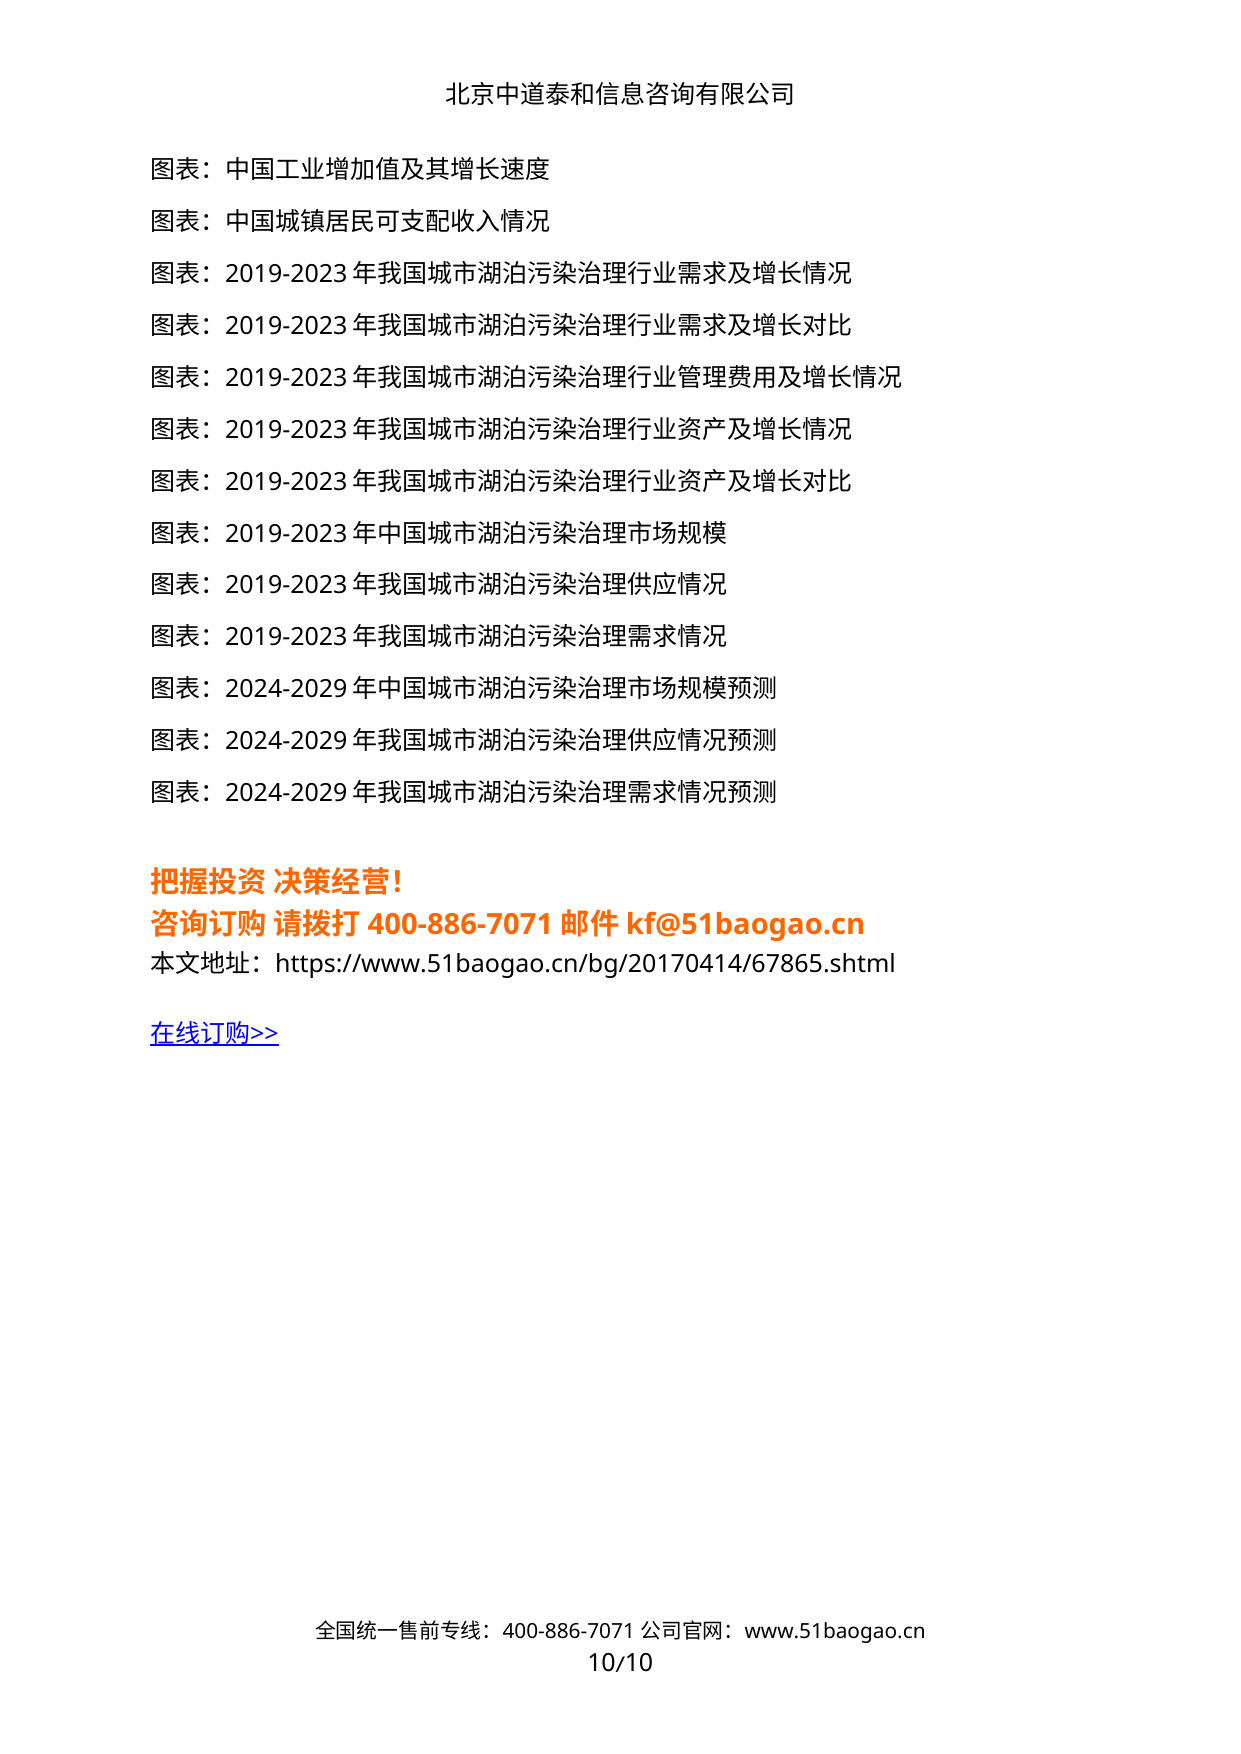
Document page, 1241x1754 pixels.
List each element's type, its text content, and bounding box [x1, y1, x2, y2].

text 图表：中国城镇居民可支配收入情况 [150, 202, 1090, 238]
text 图表：2019-2023年我国城市湖泊污染治理行业资产及增长对比 [150, 461, 1090, 497]
text 把握投资 决策经营！咨询订购 请拨打 400-886-7071 邮件 kf@51baogao.cn本文地址：https://www.51baogao.cn/bg/20170414/67865.shtml [150, 824, 1090, 979]
text 图表：2019-2023年我国城市湖泊污染治理行业管理费用及增长情况 [150, 357, 1090, 394]
text 在线订购>> [150, 979, 1090, 1050]
text 图表：2024-2029年我国城市湖泊污染治理供应情况预测 [150, 721, 1090, 757]
text 图表：2019-2023年我国城市湖泊污染治理行业资产及增长情况 [150, 409, 1090, 446]
text 图表：2019-2023年我国城市湖泊污染治理行业需求及增长对比 [150, 306, 1090, 342]
text 图表：中国工业增加值及其增长速度 [150, 150, 1090, 186]
text 图表：2019-2023年中国城市湖泊污染治理市场规模 [150, 513, 1090, 549]
text 图表：2019-2023年我国城市湖泊污染治理供应情况 [150, 565, 1090, 601]
text 图表：2019-2023年我国城市湖泊污染治理行业需求及增长情况 [150, 254, 1090, 290]
text 图表：2019-2023年我国城市湖泊污染治理需求情况 [150, 617, 1090, 653]
text 图表：2024-2029年中国城市湖泊污染治理市场规模预测 [150, 669, 1090, 705]
text 图表：2024-2029年我国城市湖泊污染治理需求情况预测 [150, 772, 1090, 809]
